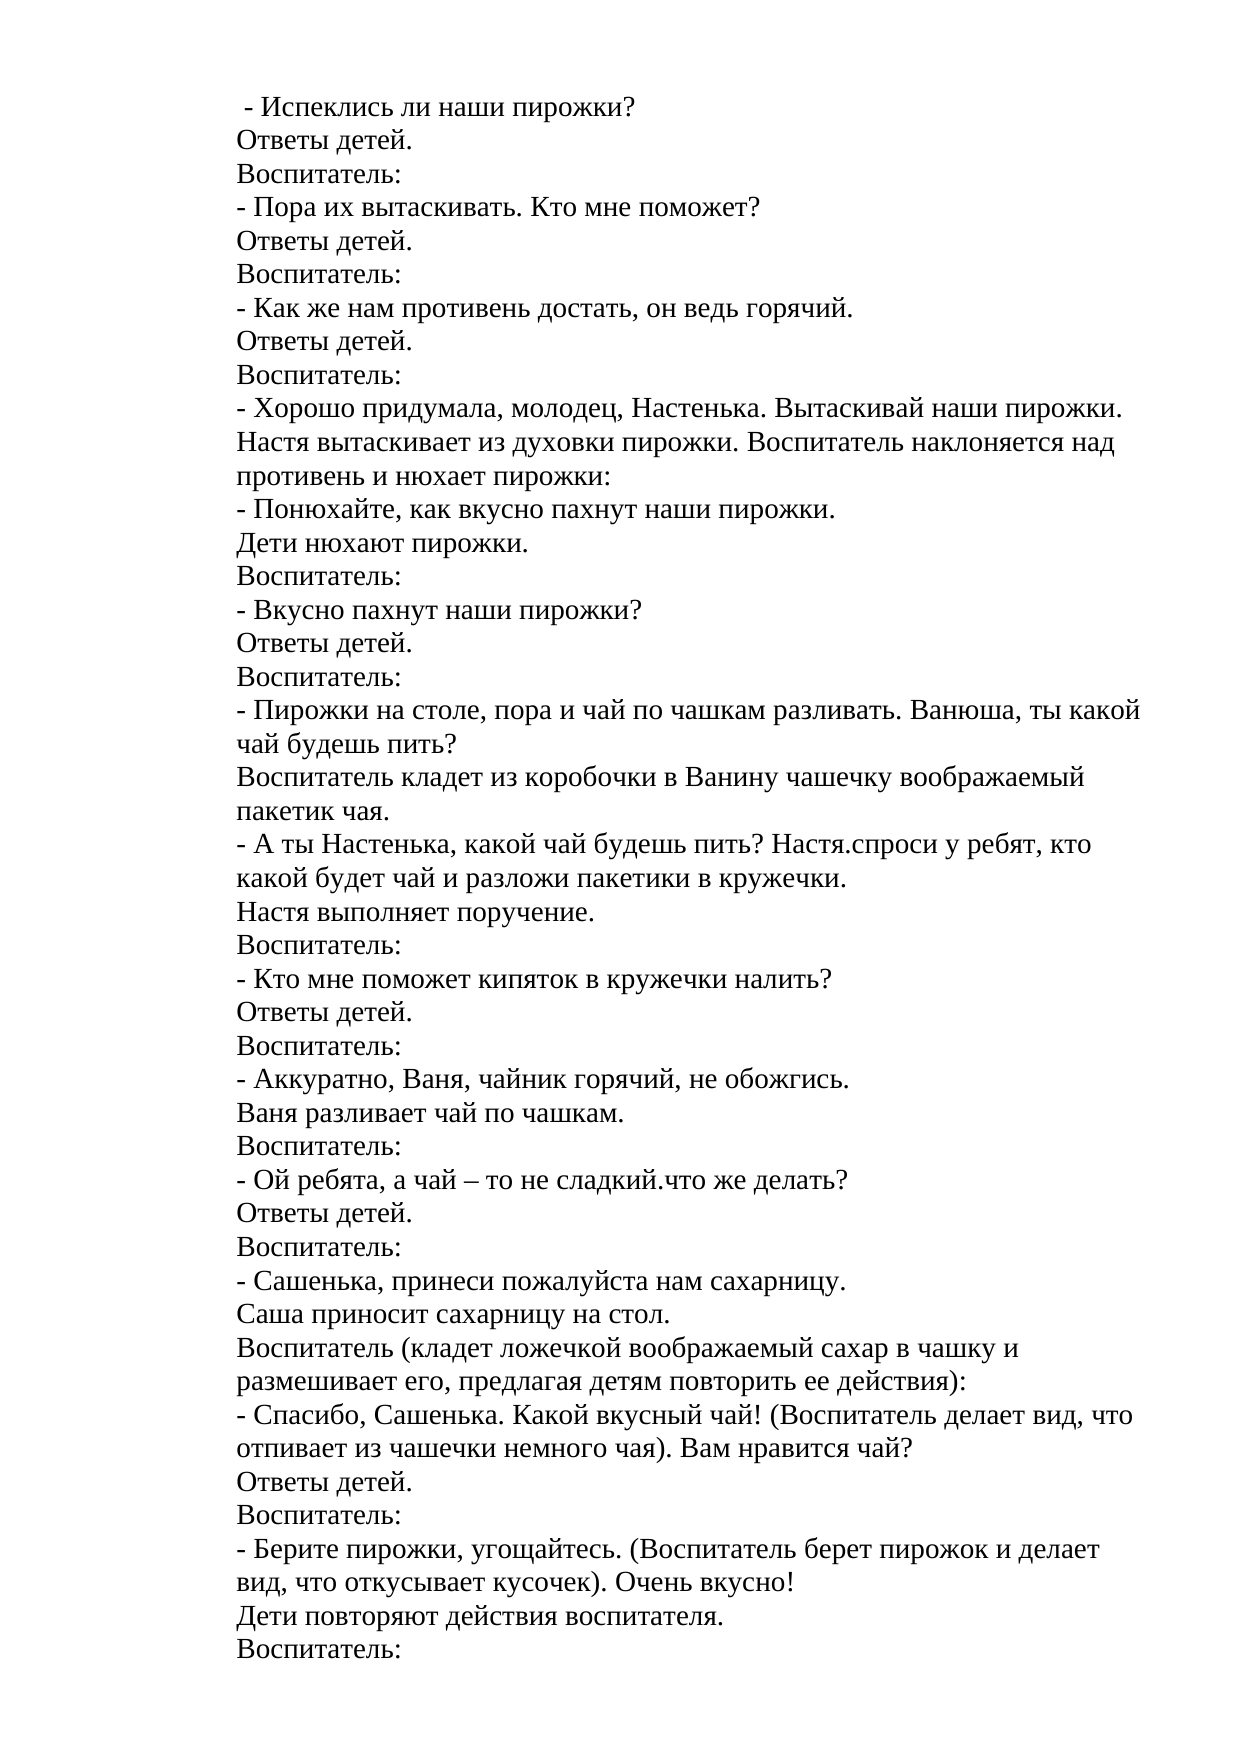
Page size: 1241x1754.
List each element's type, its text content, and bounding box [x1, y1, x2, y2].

text Ответы детей. [236, 323, 1152, 357]
text Воспитатель: [236, 256, 1152, 290]
text Ваня разливает чай по чашкам. [236, 1095, 1152, 1128]
text - Испеклись ли наши пирожки? [236, 89, 1152, 122]
text Ответы детей. [236, 223, 1152, 256]
text Ответы детей. [236, 122, 1152, 156]
text Ответы детей. [236, 1196, 1152, 1229]
text - Как же нам противень достать, он ведь горячий. [236, 290, 1152, 323]
text - Пирожки на столе, пора и чай по чашкам разливать. Ванюша, ты какой чай будешь пить? [236, 692, 1152, 759]
text Воспитатель: [236, 357, 1152, 391]
text - Сашенька, принеси пожалуйста нам сахарницу. [236, 1263, 1152, 1296]
text Ответы детей. [236, 1464, 1152, 1497]
text Воспитатель: [236, 659, 1152, 692]
text - Пора их вытаскивать. Кто мне поможет? [236, 189, 1152, 223]
text Воспитатель: [236, 1229, 1152, 1263]
text Дети нюхают пирожки. [236, 525, 1152, 558]
text - Вкусно пахнут наши пирожки? [236, 592, 1152, 625]
text - Понюхайте, как вкусно пахнут наши пирожки. [236, 491, 1152, 525]
text Ответы детей. [236, 625, 1152, 659]
text Воспитатель: [236, 156, 1152, 189]
text Настя выполняет поручение. [236, 894, 1152, 927]
text - Аккуратно, Ваня, чайник горячий, не обожгись. [236, 1061, 1152, 1095]
text Настя вытаскивает из духовки пирожки. Воспитатель наклоняется над противень и нюхает пирожки: [236, 424, 1152, 491]
text - Кто мне поможет кипяток в кружечки налить? [236, 961, 1152, 994]
text Воспитатель кладет из коробочки в Ванину чашечку воображаемый пакетик чая. [236, 759, 1152, 827]
text - Берите пирожки, угощайтесь. (Воспитатель берет пирожок и делает вид, что откусывает кусочек). Очень вкусно! [236, 1531, 1152, 1598]
text Воспитатель: [236, 1128, 1152, 1162]
text Воспитатель: [236, 1028, 1152, 1061]
text - А ты Настенька, какой чай будешь пить? Настя.спроси у ребят, кто какой будет чай и разложи пакетики в кружечки. [236, 827, 1152, 894]
text Воспитатель (кладет ложечкой воображаемый сахар в чашку и размешивает его, предлагая детям повторить ее действия): [236, 1330, 1152, 1397]
text Воспитатель: [236, 558, 1152, 592]
text - Спасибо, Сашенька. Какой вкусный чай! (Воспитатель делает вид, что отпивает из чашечки немного чая). Вам нравится чай? [236, 1397, 1152, 1464]
text - Ой ребята, а чай – то не сладкий.что же делать? [236, 1162, 1152, 1196]
text Воспитатель: [236, 1497, 1152, 1531]
text - Хорошо придумала, молодец, Настенька. Вытаскивай наши пирожки. [236, 391, 1152, 424]
text Дети повторяют действия воспитателя. [236, 1598, 1152, 1632]
text Ответы детей. [236, 994, 1152, 1028]
text Воспитатель: [236, 1632, 1152, 1665]
text Воспитатель: [236, 927, 1152, 961]
text Саша приносит сахарницу на стол. [236, 1296, 1152, 1330]
